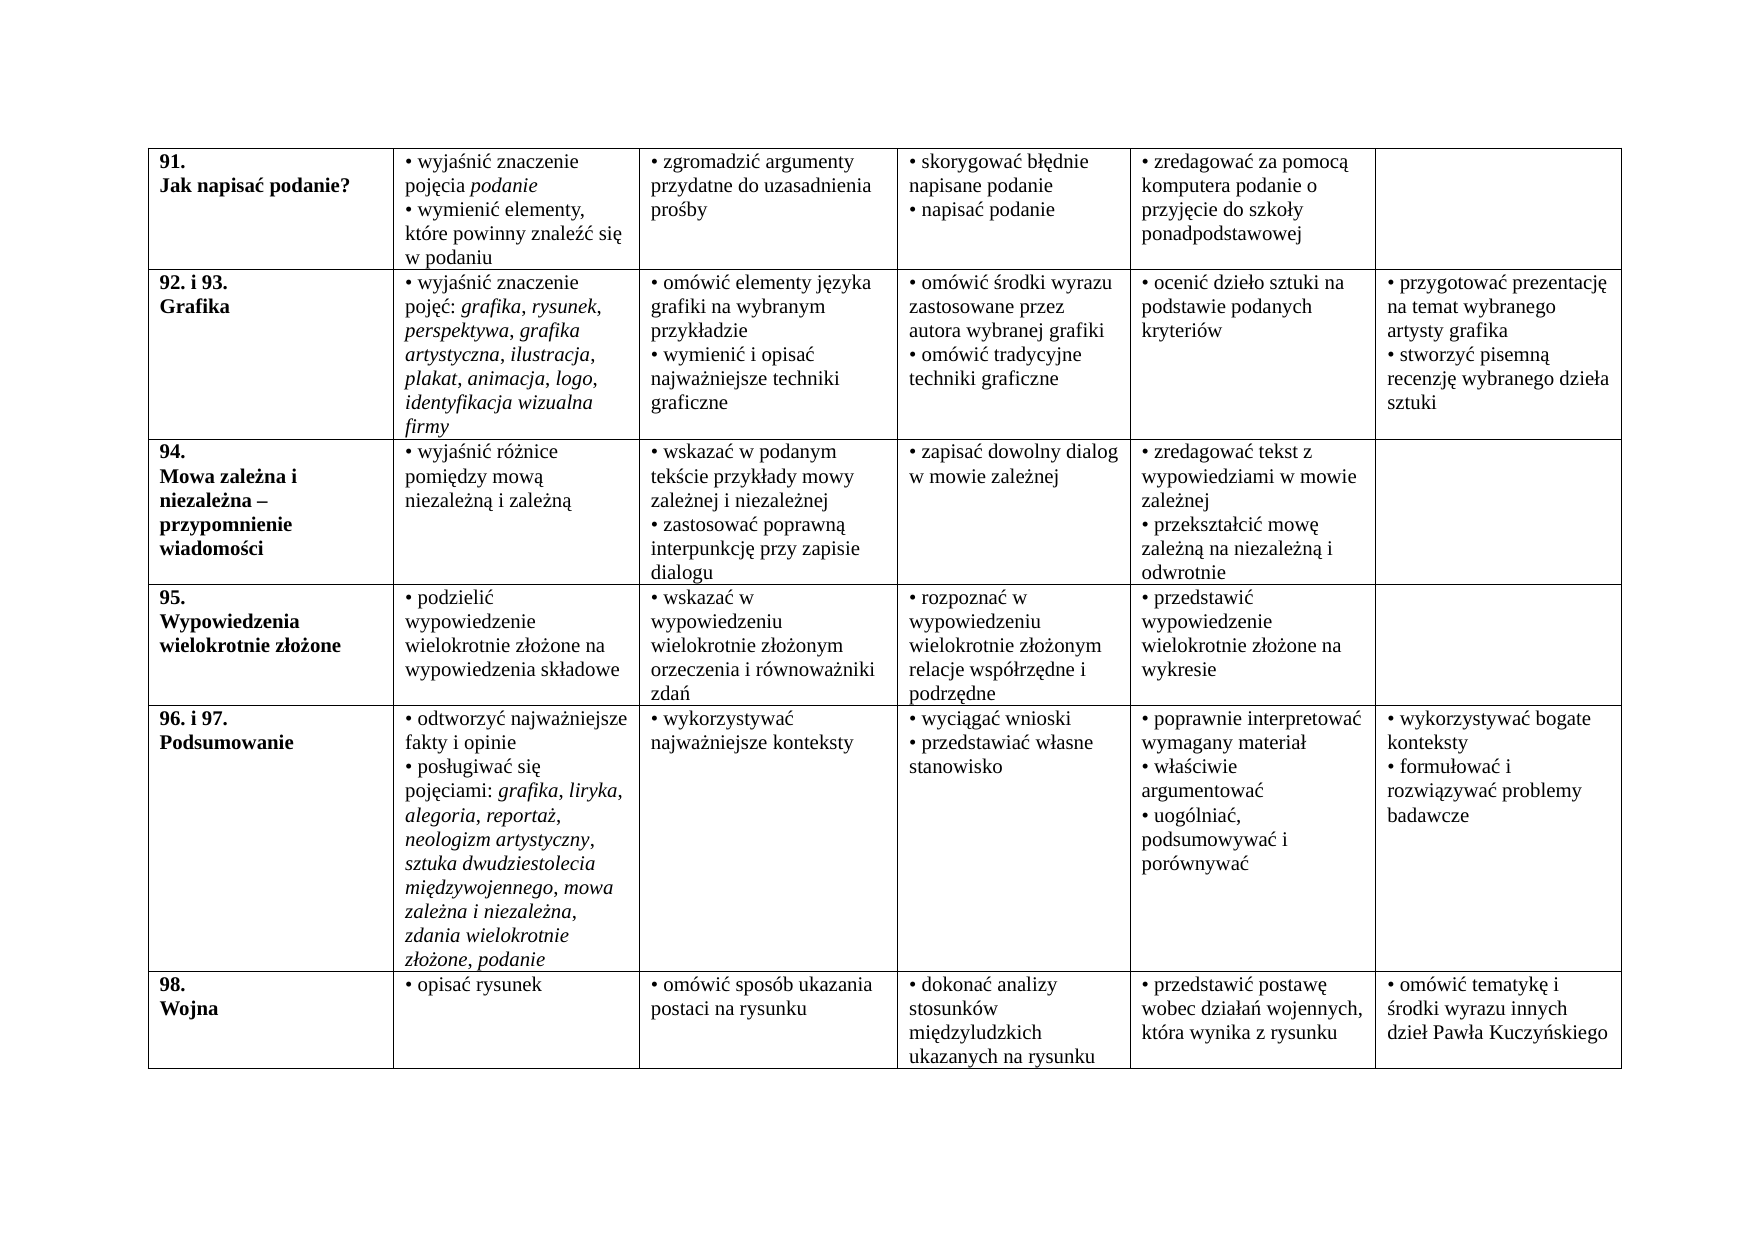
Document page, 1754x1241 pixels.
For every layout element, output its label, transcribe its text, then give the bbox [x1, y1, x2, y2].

table_cell [1376, 440, 1621, 584]
table_cell • wyciągać wnioski • przedstawiać własne stanowisko [898, 706, 1130, 971]
table_cell • opisać rysunek [394, 972, 639, 1068]
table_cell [1131, 972, 1375, 1068]
table_cell • poprawnie interpretować wymagany materiał • właściwie argumentować • uogólniać, podsumowywać i porównywać [1131, 706, 1375, 971]
table_cell • ocenić dzieło sztuki na podstawie podanych kryteriów [1131, 270, 1375, 438]
table_cell • rozpoznać w wypowiedzeniu wielokrotnie złożonym relacje współrzędne i podrzędne [898, 585, 1130, 705]
table_cell • wyjaśnić znaczenie pojęcia podanie • wymienić elementy, które powinny znaleźć się w podaniu [394, 149, 639, 269]
table_cell [1376, 149, 1621, 269]
table_cell 98. Wojna [149, 972, 393, 1068]
table_cell 91. Jak napisać podanie? [149, 149, 393, 269]
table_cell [640, 972, 897, 1068]
table_cell • wykorzystywać bogate konteksty • formułować i rozwiązywać problemy badawcze [1376, 706, 1621, 971]
table_cell • omówić środki wyrazu zastosowane przez autora wybranej grafiki • omówić tradycyjne techniki graficzne [898, 270, 1130, 438]
table_cell • zgromadzić argumenty przydatne do uzasadnienia prośby [640, 149, 897, 269]
table_cell • podzielić wypowiedzenie wielokrotnie złożone na wypowiedzenia składowe [394, 585, 639, 705]
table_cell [1376, 972, 1621, 1068]
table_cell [898, 972, 1130, 1068]
table_cell 92. i 93. Grafika [149, 270, 393, 438]
table_cell 96. i 97. Podsumowanie [149, 706, 393, 971]
table_cell • odtworzyć najważniejsze fakty i opinie • posługiwać się pojęciami: grafika, liryka, alegoria, reportaż, neologizm artystyczny, sztuka dwudziestolecia międzywojennego, mowa zależna i niezależna, zdania wielokrotnie złożone, podanie [394, 706, 639, 971]
table_cell • skorygować błędnie napisane podanie • napisać podanie [898, 149, 1130, 269]
table_cell • zredagować za pomocą komputera podanie o przyjęcie do szkoły ponadpodstawowej [1131, 149, 1375, 269]
table_cell • przygotować prezentację na temat wybranego artysty grafika • stworzyć pisemną recenzję wybranego dzieła sztuki [1376, 270, 1621, 438]
table_cell • wyjaśnić znaczenie pojęć: grafika, rysunek, perspektywa, grafika artystyczna, ilustracja, plakat, animacja, logo, identyfikacja wizualna firmy [394, 270, 639, 438]
table_cell • przedstawić wypowiedzenie wielokrotnie złożone na wykresie [1131, 585, 1375, 705]
table_cell • omówić elementy języka grafiki na wybranym przykładzie • wymienić i opisać najważniejsze techniki graficzne [640, 270, 897, 438]
table_cell [1376, 585, 1621, 705]
table_cell • zredagować tekst z wypowiedziami w mowie zależnej • przekształcić mowę zależną na niezależną i odwrotnie [1131, 440, 1375, 584]
table_cell • wskazać w wypowiedzeniu wielokrotnie złożonym orzeczenia i równoważniki zdań [640, 585, 897, 705]
table_cell • wskazać w podanym tekście przykłady mowy zależnej i niezależnej • zastosować poprawną interpunkcję przy zapisie dialogu [640, 440, 897, 584]
table_cell • wykorzystywać najważniejsze konteksty [640, 706, 897, 971]
table_cell 94. Mowa zależna i niezależna – przypomnienie wiadomości [149, 440, 393, 584]
table_cell • zapisać dowolny dialog w mowie zależnej [898, 440, 1130, 584]
table_cell 95. Wypowiedzenia wielokrotnie złożone [149, 585, 393, 705]
table_cell • wyjaśnić różnice pomiędzy mową niezależną i zależną [394, 440, 639, 584]
